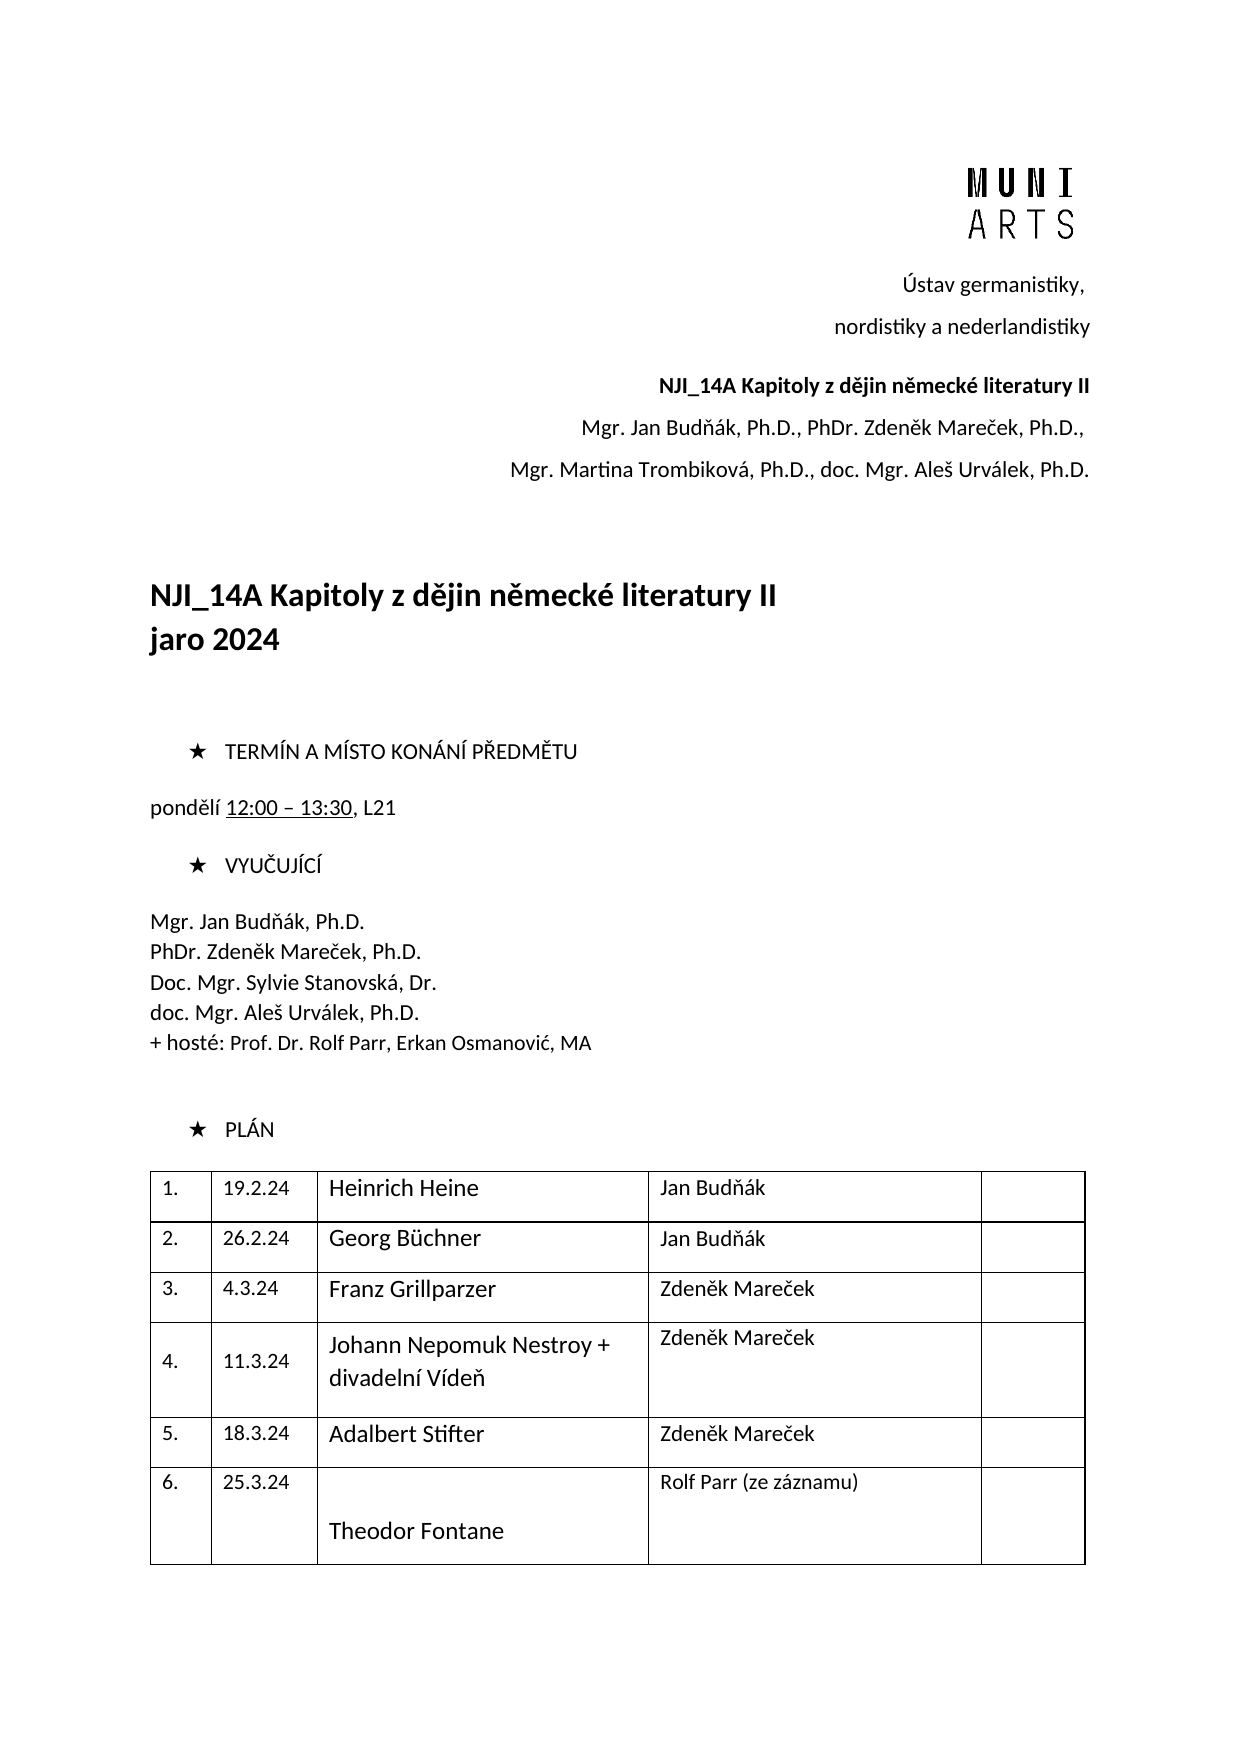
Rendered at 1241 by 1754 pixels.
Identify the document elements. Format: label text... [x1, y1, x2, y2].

text NJI_14A Kapitoly z dějin německé literatury II Mgr. Jan Budňák, Ph.D., PhDr. Zdeněk Mareček, Ph.D., Mgr. Martina Trombiková, Ph.D., doc. Mgr. Aleš Urválek, Ph.D. [150, 371, 1090, 483]
table_cell 2. [151, 1223, 211, 1272]
table_cell Adalbert Stifter [318, 1418, 648, 1467]
text Mgr. Jan Budňák, Ph.D. PhDr. Zdeněk Mareček, Ph.D. [150, 907, 1090, 965]
list TERMÍN A MÍSTO KONÁNÍ PŘEDMĚTU [187, 726, 1090, 772]
table_cell Zdeněk Mareček [649, 1323, 981, 1417]
table_cell 25.3.24 [212, 1468, 317, 1564]
text Doc. Mgr. Sylvie Stanovská, Dr. doc. Mgr. Aleš Urválek, Ph.D. + hosté: Prof. Dr. Rolf Parr, Erkan Osmanović, MA [150, 968, 1090, 1056]
table_header Jan Budňák [649, 1172, 981, 1221]
table_cell 5. [151, 1418, 211, 1467]
table_header Heinrich Heine [318, 1172, 648, 1221]
table_header 1. [151, 1172, 211, 1221]
text NJI_14A Kapitoly z dějin německé literatury II jaro 2024 [150, 574, 1090, 659]
table_cell [982, 1418, 1084, 1467]
table_cell Franz Grillparzer [318, 1273, 648, 1322]
table_cell [982, 1273, 1084, 1322]
table_cell [982, 1323, 1084, 1417]
table_cell 4. [151, 1323, 211, 1417]
list VYUČUJÍCÍ [187, 840, 1090, 887]
table_header [982, 1172, 1084, 1221]
table_cell Zdeněk Mareček [649, 1273, 981, 1322]
text pondělí 12:00 – 13:30, L21 [150, 793, 1090, 821]
table_cell 4.3.24 [212, 1273, 317, 1322]
list PLÁN [187, 1104, 1090, 1151]
table_header 19.2.24 [212, 1172, 317, 1221]
table_cell 6. [151, 1468, 211, 1564]
table_cell Johann Nepomuk Nestroy + divadelní Vídeň [318, 1323, 648, 1417]
table_cell 18.3.24 [212, 1418, 317, 1467]
table_cell 26.2.24 [212, 1223, 317, 1272]
table_cell Jan Budňák [649, 1223, 981, 1272]
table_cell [649, 1468, 981, 1564]
table_cell 3. [151, 1273, 211, 1322]
table_cell Theodor Fontane [318, 1468, 648, 1564]
table_cell 11.3.24 [212, 1323, 317, 1417]
table_cell Zdeněk Mareček [649, 1418, 981, 1467]
text Ústav germanistiky, nordistiky a nederlandistiky [150, 150, 1090, 340]
table_cell [982, 1223, 1084, 1272]
picture [949, 150, 1091, 257]
table_cell [982, 1468, 1084, 1564]
table_cell Georg Büchner [318, 1223, 648, 1272]
